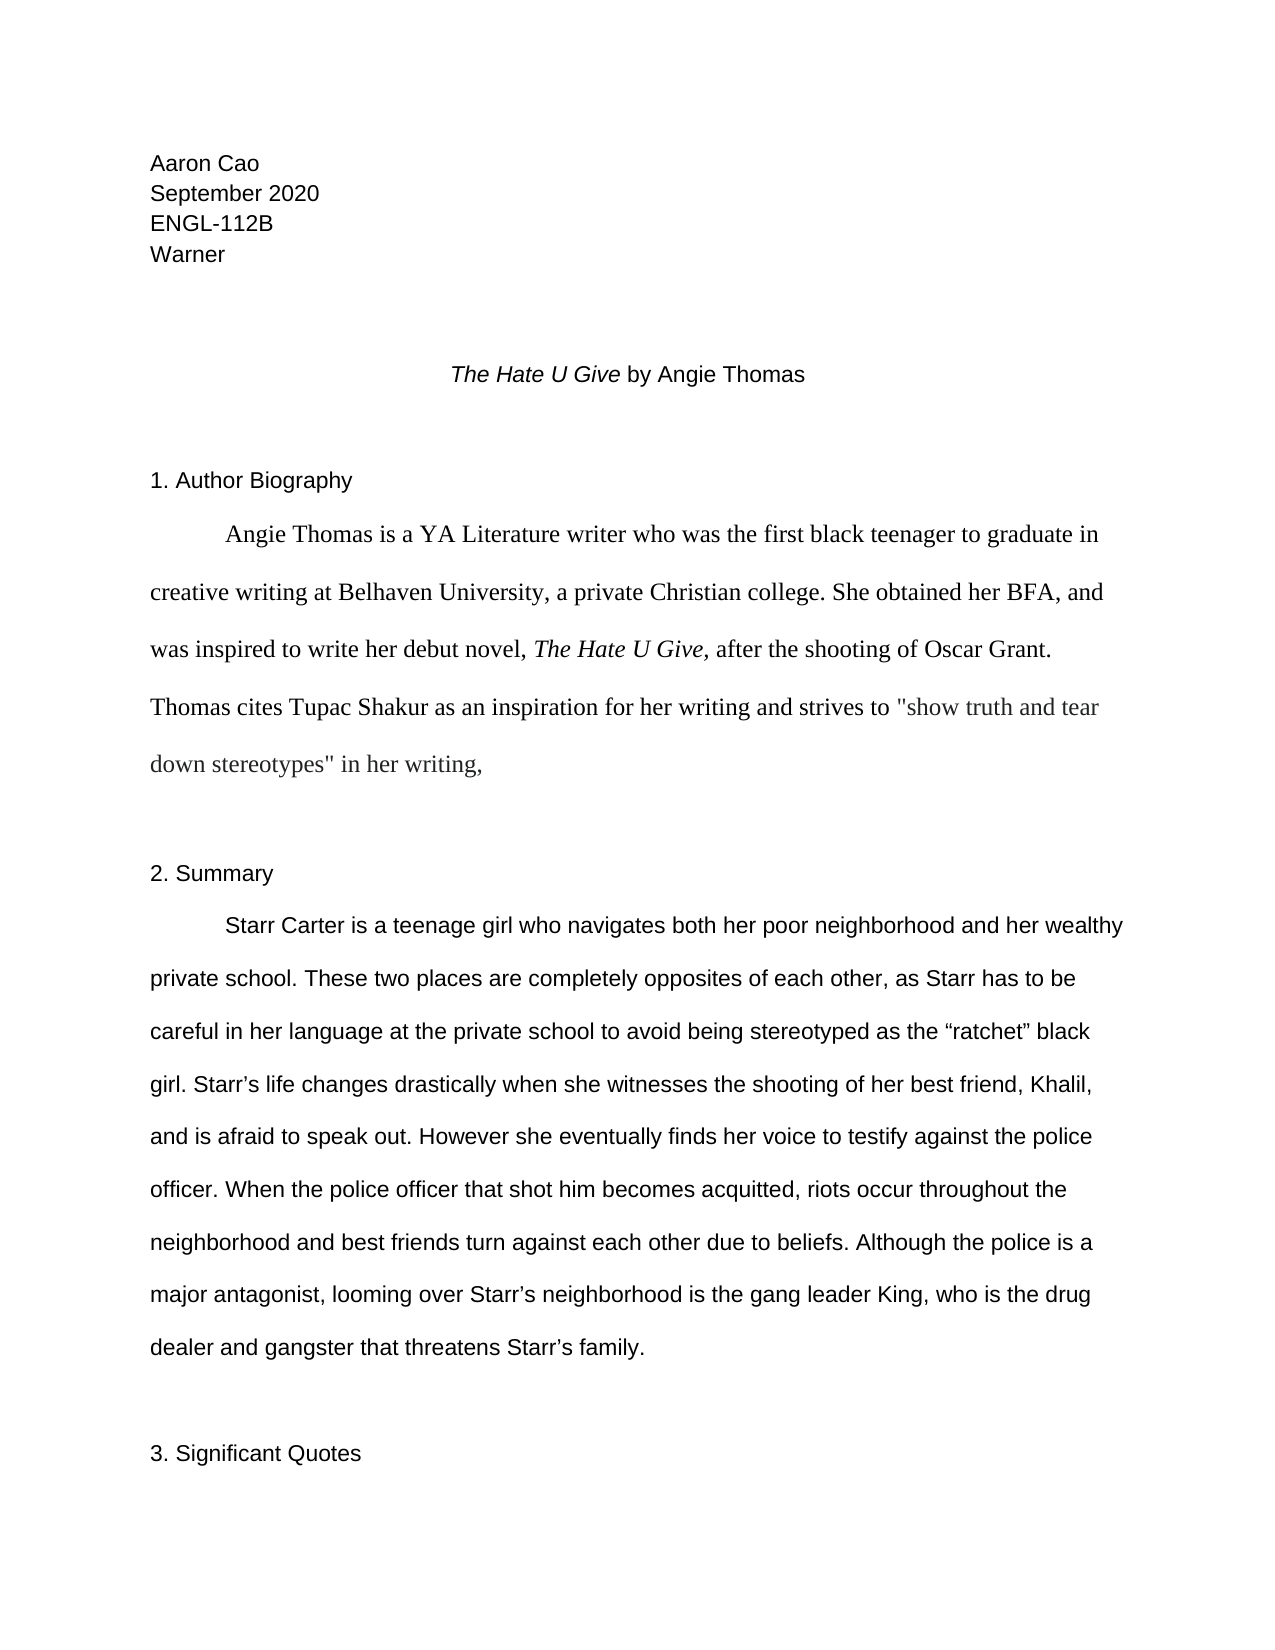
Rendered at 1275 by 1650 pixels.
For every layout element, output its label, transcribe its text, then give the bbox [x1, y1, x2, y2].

text September 2020 [150, 180, 1125, 207]
text 1. Author Biography [150, 467, 1125, 493]
text Aaron Cao [150, 150, 1125, 176]
text 2. Summary [150, 860, 1125, 886]
text 3. Significant Quotes [150, 1439, 1125, 1466]
text Angie Thomas is a YA Literature writer who was the first black teenager to graduate in creative writing at Belhaven University, a private Christian college. She obtained her BFA, and was inspired to write her debut novel, The Hate U Give, after the shooting of Oscar Grant. Thomas cites Tupac Shakur as an inspiration for her writing and strives to "show truth and tear down stereotypes" in her writing, [150, 519, 1125, 778]
text ENGL-112B [150, 210, 1125, 237]
text Starr Carter is a teenage girl who navigates both her poor neighborhood and her wealthy private school. These two places are completely opposites of each other, as Starr has to be careful in her language at the private school to avoid being stereotyped as the “ratchet” black girl. Starr’s life changes drastically when she witnesses the shooting of her best friend, Khalil, and is afraid to speak out. However she eventually finds her voice to testify against the police officer. When the police officer that shot him becomes acquitted, riots occur throughout the neighborhood and best friends turn against each other due to beliefs. Although the police is a major antagonist, looming over Starr’s neighborhood is the gang leader King, who is the drug dealer and gangster that threatens Starr’s family. [150, 912, 1125, 1361]
text Warner [150, 241, 1125, 267]
text The Hate U Give by Angie Thomas [150, 361, 1125, 388]
